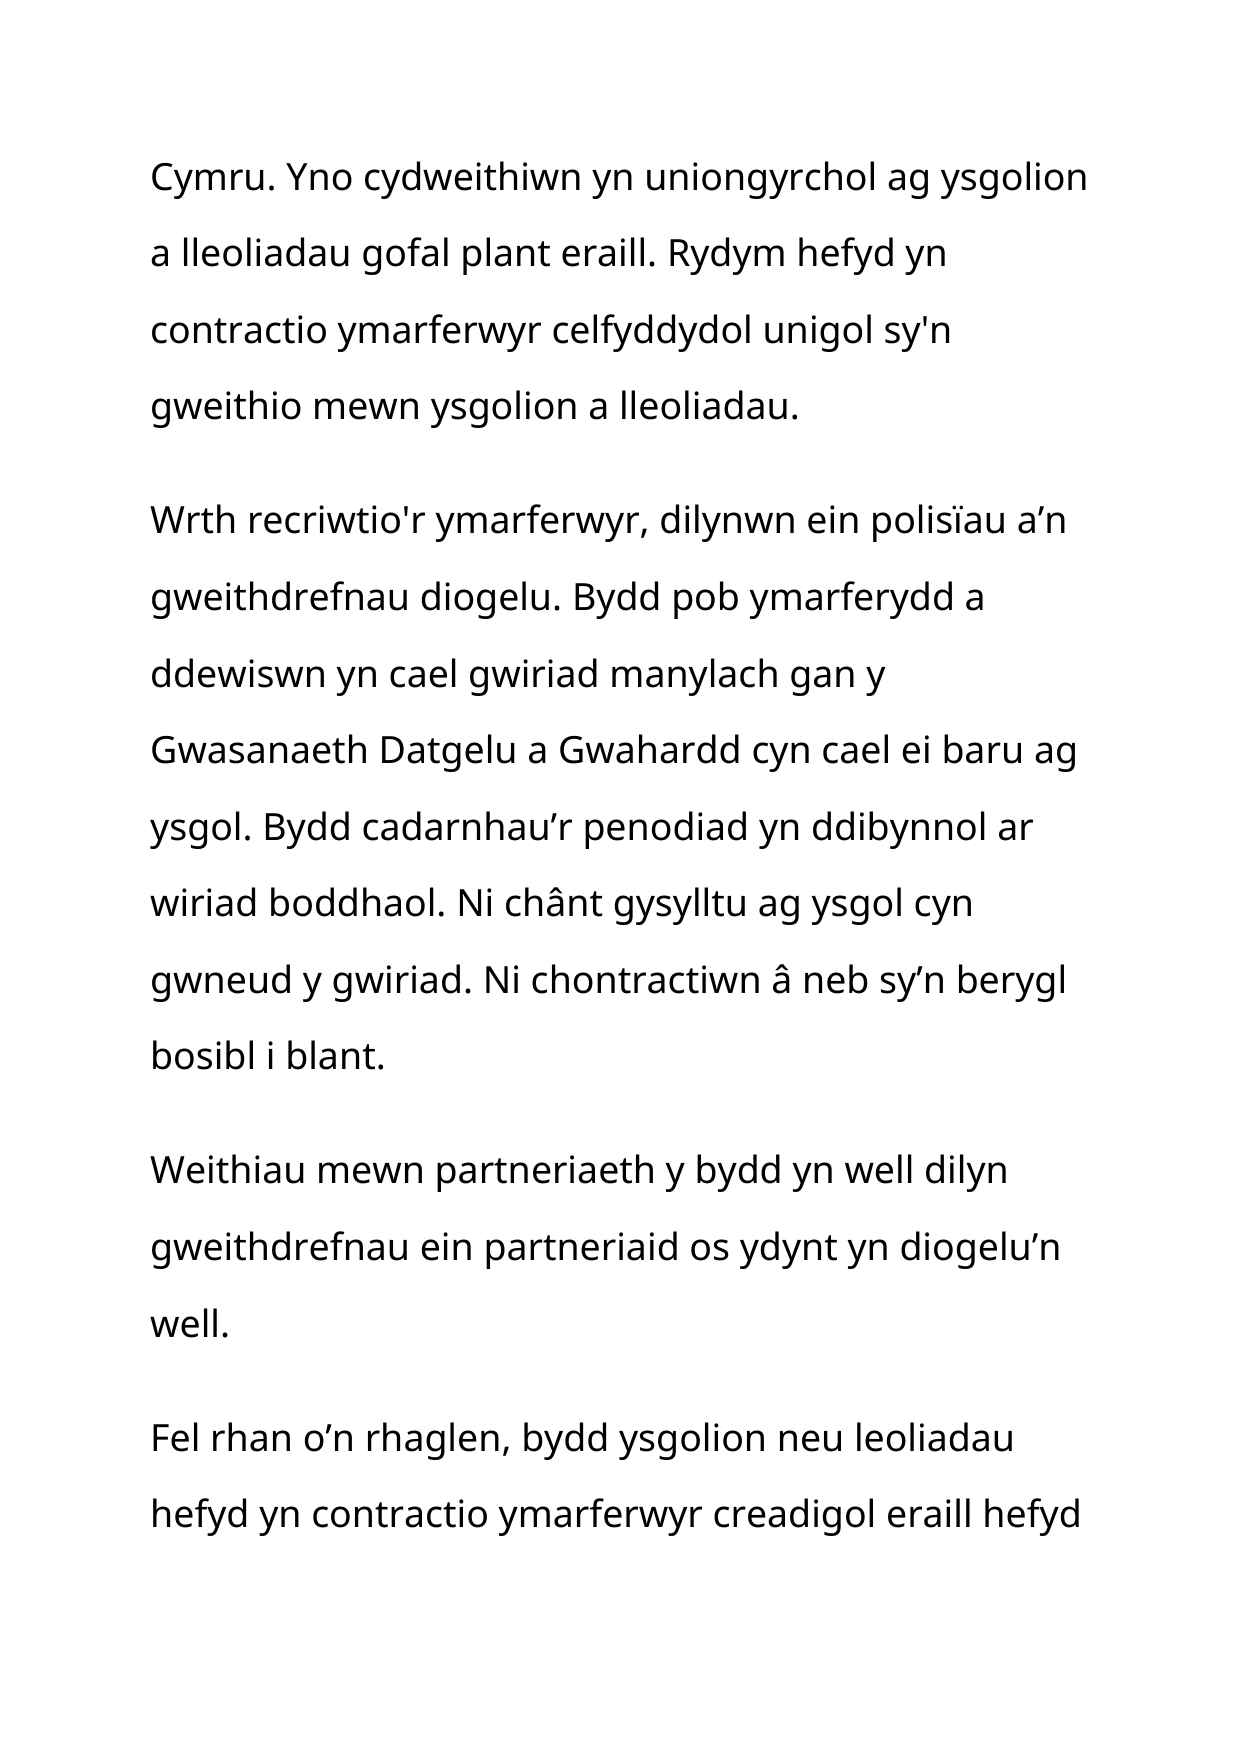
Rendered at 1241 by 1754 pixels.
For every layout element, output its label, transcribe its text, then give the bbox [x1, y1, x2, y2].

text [150, 1411, 1090, 1538]
text Wrth recriwtio'r ymarferwyr, dilynwn ein polisïau a’n gweithdrefnau diogelu. Bydd pob ymarferydd a ddewiswn yn cael gwiriad manylach gan y Gwasanaeth Datgelu a Gwahardd cyn cael ei baru ag ysgol. Bydd cadarnhau’r penodiad yn ddibynnol ar wiriad boddhaol. Ni chânt gysylltu ag ysgol cyn gwneud y gwiriad. Ni chontractiwn â neb sy’n berygl bosibl i blant. [150, 494, 1090, 1081]
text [150, 150, 1090, 431]
text Weithiau mewn partneriaeth y bydd yn well dilyn gweithdrefnau ein partneriaid os ydynt yn diogelu’n well. [150, 1144, 1090, 1348]
